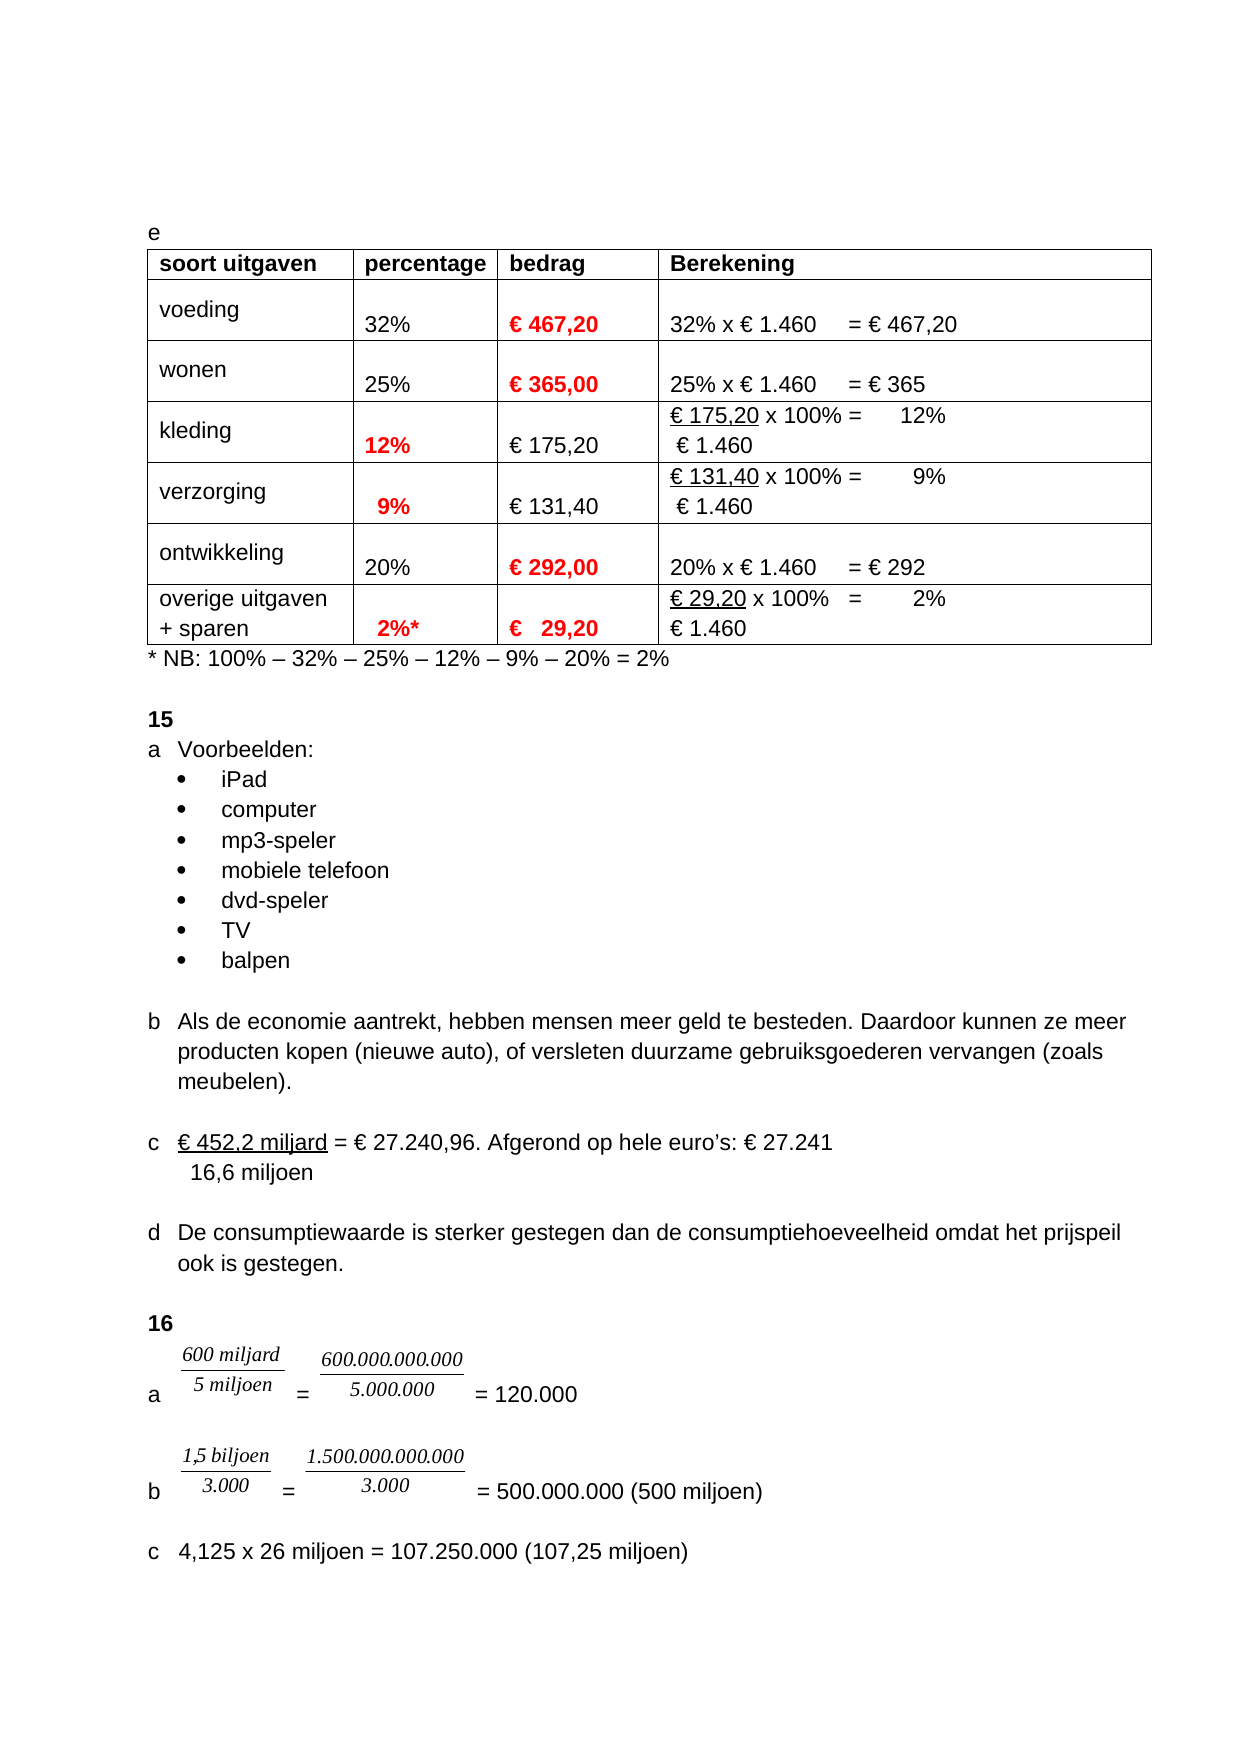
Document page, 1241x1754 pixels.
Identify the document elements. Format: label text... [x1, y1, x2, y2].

table_header Berekening [659, 250, 1151, 279]
text a Voorbeelden: [148, 736, 1152, 762]
table_cell 20% [354, 524, 497, 583]
table_cell 9% [354, 463, 497, 523]
table_cell 25% x € 1.460 = € 365 [659, 341, 1151, 401]
table_cell 25% [354, 341, 497, 401]
text 15 [148, 706, 1152, 732]
table_cell € 175,20 [498, 402, 658, 462]
list balpen [177, 947, 1152, 974]
table_cell overige uitgaven + sparen [148, 585, 353, 644]
list iPad [177, 766, 1152, 793]
table_cell ontwikkeling [148, 524, 353, 583]
table_cell € 29,20 x 100% = 2% € 1.460 [659, 585, 1151, 644]
text b Als de economie aantrekt, hebben mensen meer geld te besteden. Daardoor kunnen ze meer producten kopen (nieuwe auto), of versleten duurzame gebruiksgoederen vervangen (zoals meubelen). [148, 1008, 1152, 1095]
table_cell 12% [354, 402, 497, 462]
table_cell kleding [148, 402, 353, 462]
table_cell € 467,20 [498, 280, 658, 340]
list dvd-speler [177, 887, 1152, 913]
table_cell wonen [148, 341, 353, 401]
text c 4,125 x 26 miljoen = 107.250.000 (107,25 miljoen) [148, 1538, 1152, 1564]
table_cell 32% x € 1.460 = € 467,20 [659, 280, 1151, 340]
table_cell € 175,20 x 100% = 12% € 1.460 [659, 402, 1151, 462]
table_cell € 131,40 [498, 463, 658, 523]
text 16,6 miljoen [148, 1159, 1152, 1185]
table_cell € 365,00 [498, 341, 658, 401]
table_header percentage [354, 250, 497, 279]
text c € 452,2 miljard = € 27.240,96. Afgerond op hele euro’s: € 27.241 [148, 1129, 1152, 1155]
table_cell 20% x € 1.460 = € 292 [659, 524, 1151, 583]
table_cell voeding [148, 280, 353, 340]
table_cell € 131,40 x 100% = 9% € 1.460 [659, 463, 1151, 523]
table_header soort uitgaven [148, 250, 353, 279]
table_cell verzorging [148, 463, 353, 523]
text a = = 120.000 [148, 1340, 1152, 1407]
text e [148, 218, 1152, 245]
table_cell 2%* [354, 585, 497, 644]
text * NB: 100% – 32% – 25% – 12% – 9% – 20% = 2% [148, 645, 1152, 672]
list mp3-speler [177, 827, 1152, 853]
list TV [177, 917, 1152, 944]
table_cell 32% [354, 280, 497, 340]
list mobiele telefoon [177, 857, 1152, 883]
table_cell € 29,20 [498, 585, 658, 644]
text b = = 500.000.000 (500 miljoen) [148, 1441, 1152, 1504]
table_cell € 292,00 [498, 524, 658, 583]
list computer [177, 796, 1152, 823]
text 16 [148, 1310, 1152, 1336]
table_header bedrag [498, 250, 658, 279]
text d De consumptiewaarde is sterker gestegen dan de consumptiehoeveelheid omdat het prijspeil ook is gestegen. [148, 1219, 1152, 1276]
